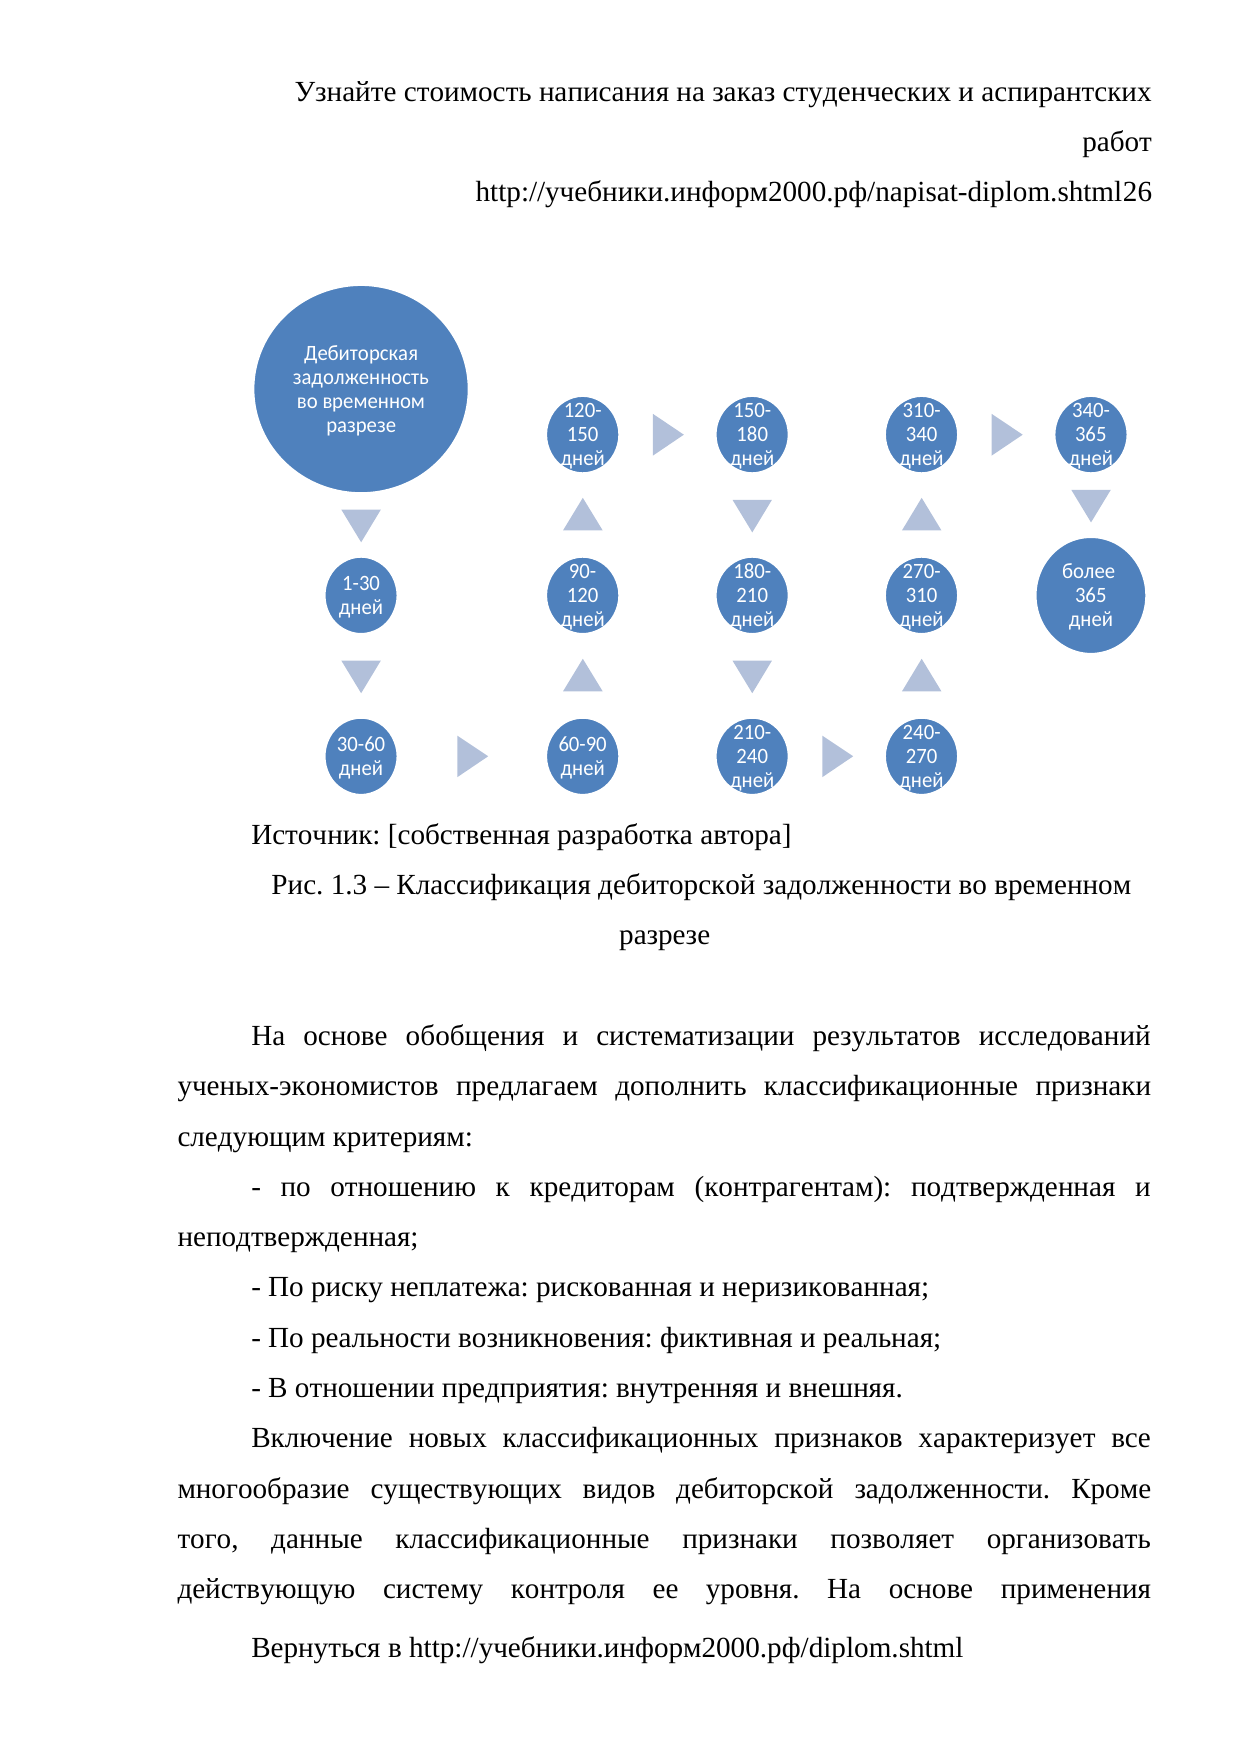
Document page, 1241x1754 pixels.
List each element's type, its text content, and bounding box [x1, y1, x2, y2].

text - В отношении предприятия: внутренняя и внешняя. [177, 1370, 1152, 1404]
text - По риску неплатежа: рискованная и неризикованная; [177, 1269, 1152, 1303]
text Источник: [собственная разработка автора] [177, 817, 1152, 850]
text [177, 1421, 1152, 1605]
text Рис. 1.3 – Классификация дебиторской задолженности во временном разрезе [177, 867, 1152, 951]
text - По реальности возникновения: фиктивная и реальная; [177, 1320, 1152, 1353]
text На основе обобщения и систематизации результатов исследований ученых-экономистов предлагаем дополнить классификационные признаки следующим критериям: [177, 1018, 1152, 1152]
text - по отношению к кредиторам (контрагентам): подтвержденная и неподтвержденная; [177, 1169, 1152, 1253]
